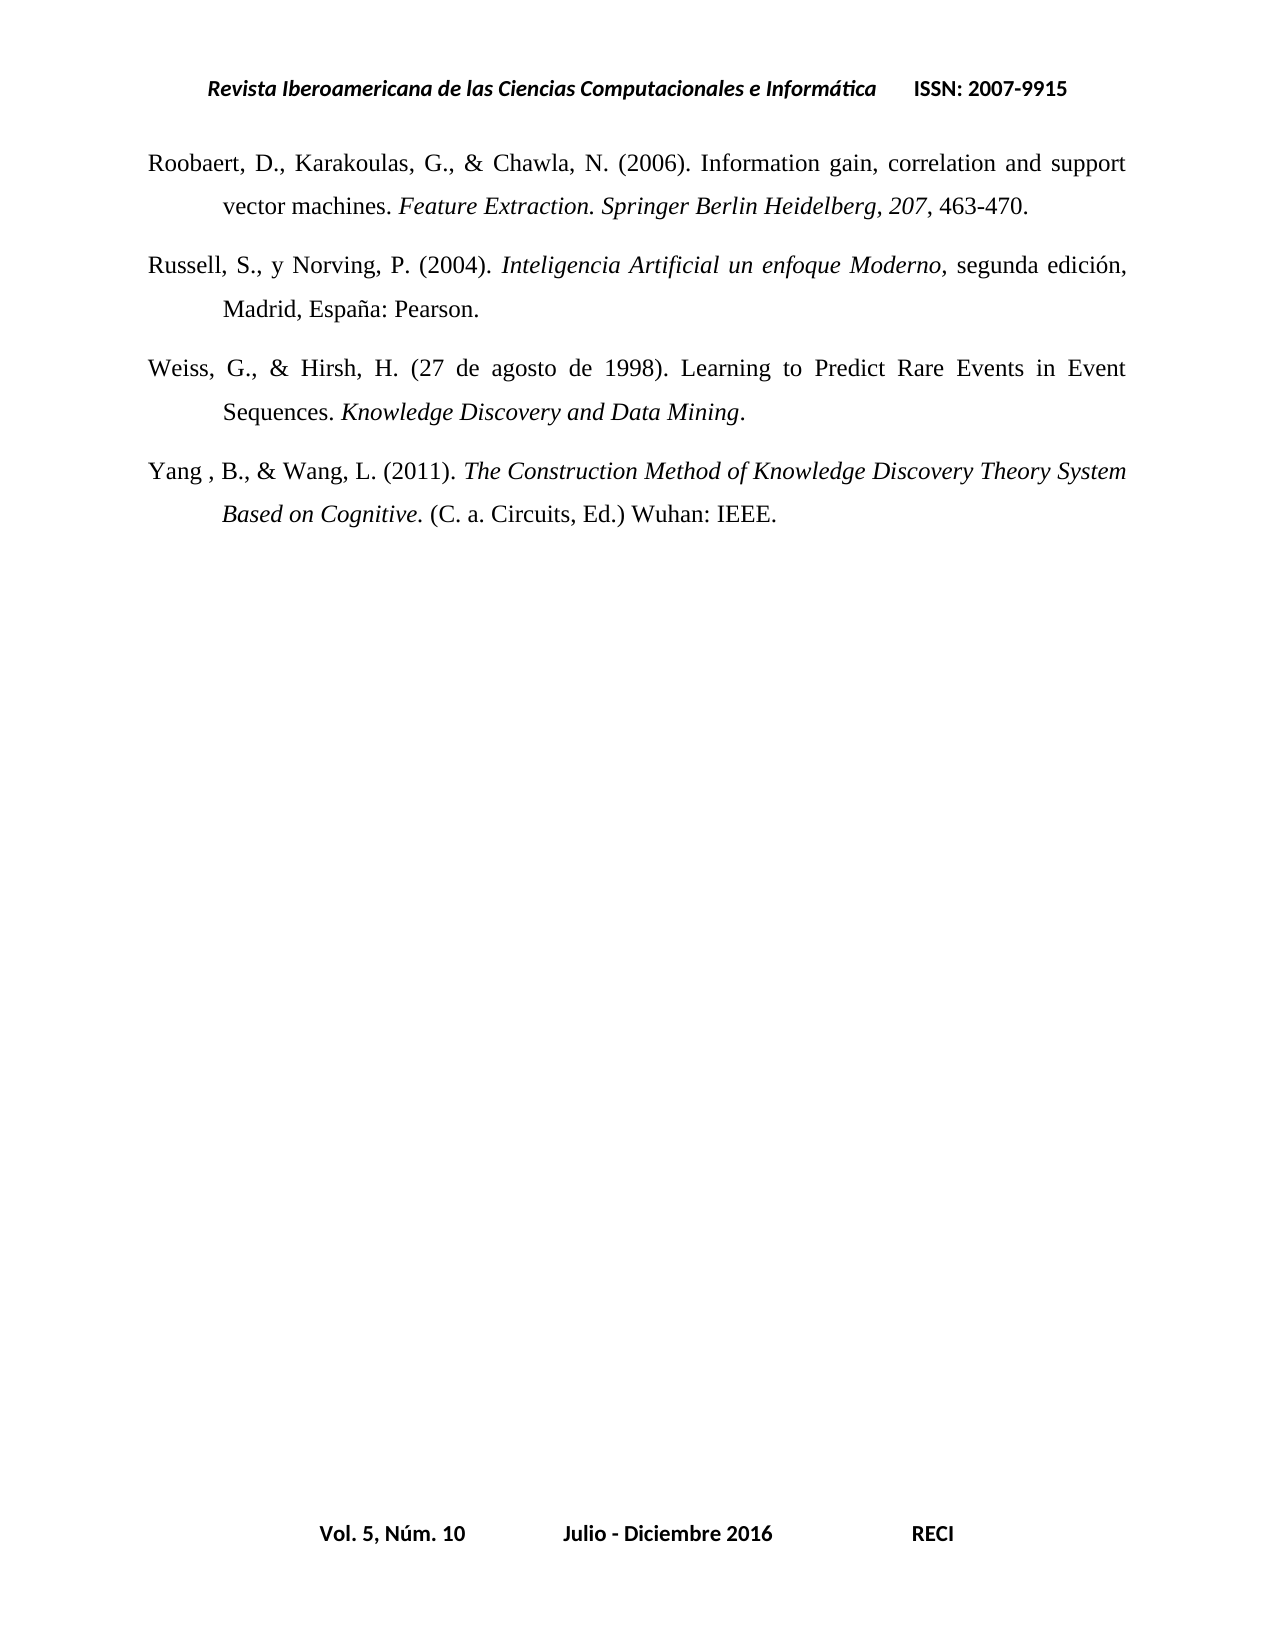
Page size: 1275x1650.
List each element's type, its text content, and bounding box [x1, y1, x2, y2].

text Weiss, G., & Hirsh, H. (27 de agosto de 1998). Learning to Predict Rare Events in Event Sequences. Knowledge Discovery and Data Mining. [148, 353, 1127, 425]
text Yang , B., & Wang, L. (2011). The Construction Method of Knowledge Discovery Theory System Based on Cognitive. (C. a. Circuits, Ed.) Wuhan: IEEE. [148, 456, 1127, 528]
text Russell, S., y Norving, P. (2004). Inteligencia Artificial un enfoque Moderno, segunda edición, Madrid, España: Pearson. [148, 251, 1127, 322]
text Roobaert, D., Karakoulas, G., & Chawla, N. (2006). Information gain, correlation and support vector machines. Feature Extraction. Springer Berlin Heidelberg, 207, 463-470. [148, 148, 1127, 219]
